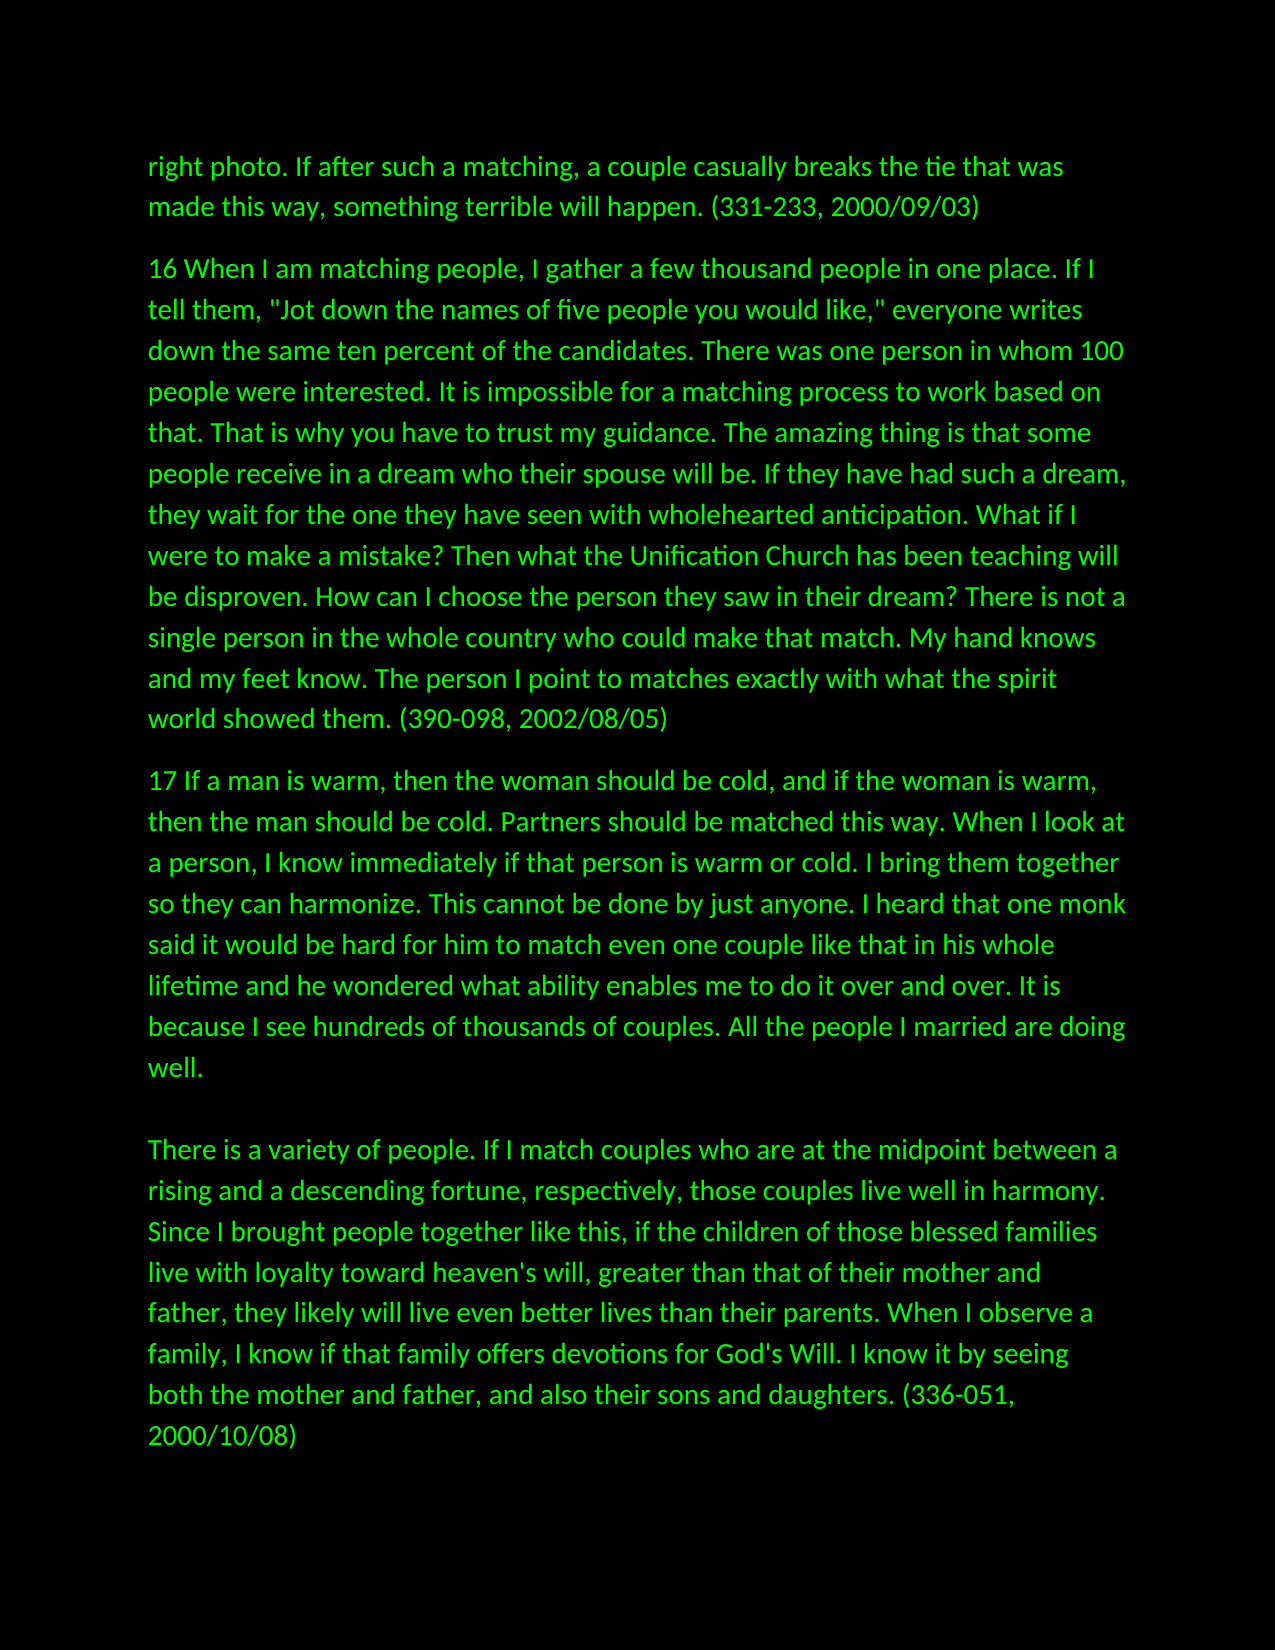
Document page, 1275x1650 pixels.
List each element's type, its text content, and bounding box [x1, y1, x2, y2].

text 16 When I am matching people, I gather a few thousand people in one place. If I tell them, "Jot down the names of five people you would like," everyone writes down the same ten percent of the candidates. There was one person in whom 100 people were interested. It is impossible for a matching process to work based on that. That is why you have to trust my guidance. The amazing thing is that some people receive in a dream who their spouse will be. If they have had such a dream, they wait for the one they have seen with wholehearted anticipation. What if I were to make a mistake? Then what the Unification Church has been teaching will be disproven. How can I choose the person they saw in their dream? There is not a single person in the whole country who could make that match. My hand knows and my feet know. The person I point to matches exactly with what the spirit world showed them. (390-098, 2002/08/05) [148, 250, 1127, 736]
text 17 If a man is warm, then the woman should be cold, and if the woman is warm, then the man should be cold. Partners should be matched this way. When I look at a person, I know immediately if that person is warm or cold. I bring them together so they can harmonize. This cannot be done by just anyone. I heard that one monk said it would be hard for him to match even one couple like that in his whole lifetime and he wondered what ability enables me to do it over and over. It is because I see hundreds of thousands of couples. All the people I married are doing well. There is a variety of people. If I match couples who are at the midpoint between a rising and a descending fortune, respectively, those couples live well in harmony. Since I brought people together like this, if the children of those blessed families live with loyalty toward heaven's will, greater than that of their mother and father, they likely will live even better lives than their parents. When I observe a family, I know if that family offers devotions for God's Will. I know it by seeing both the mother and father, and also their sons and daughters. (336-051, 2000/10/08) [148, 762, 1127, 1453]
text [148, 148, 1127, 224]
